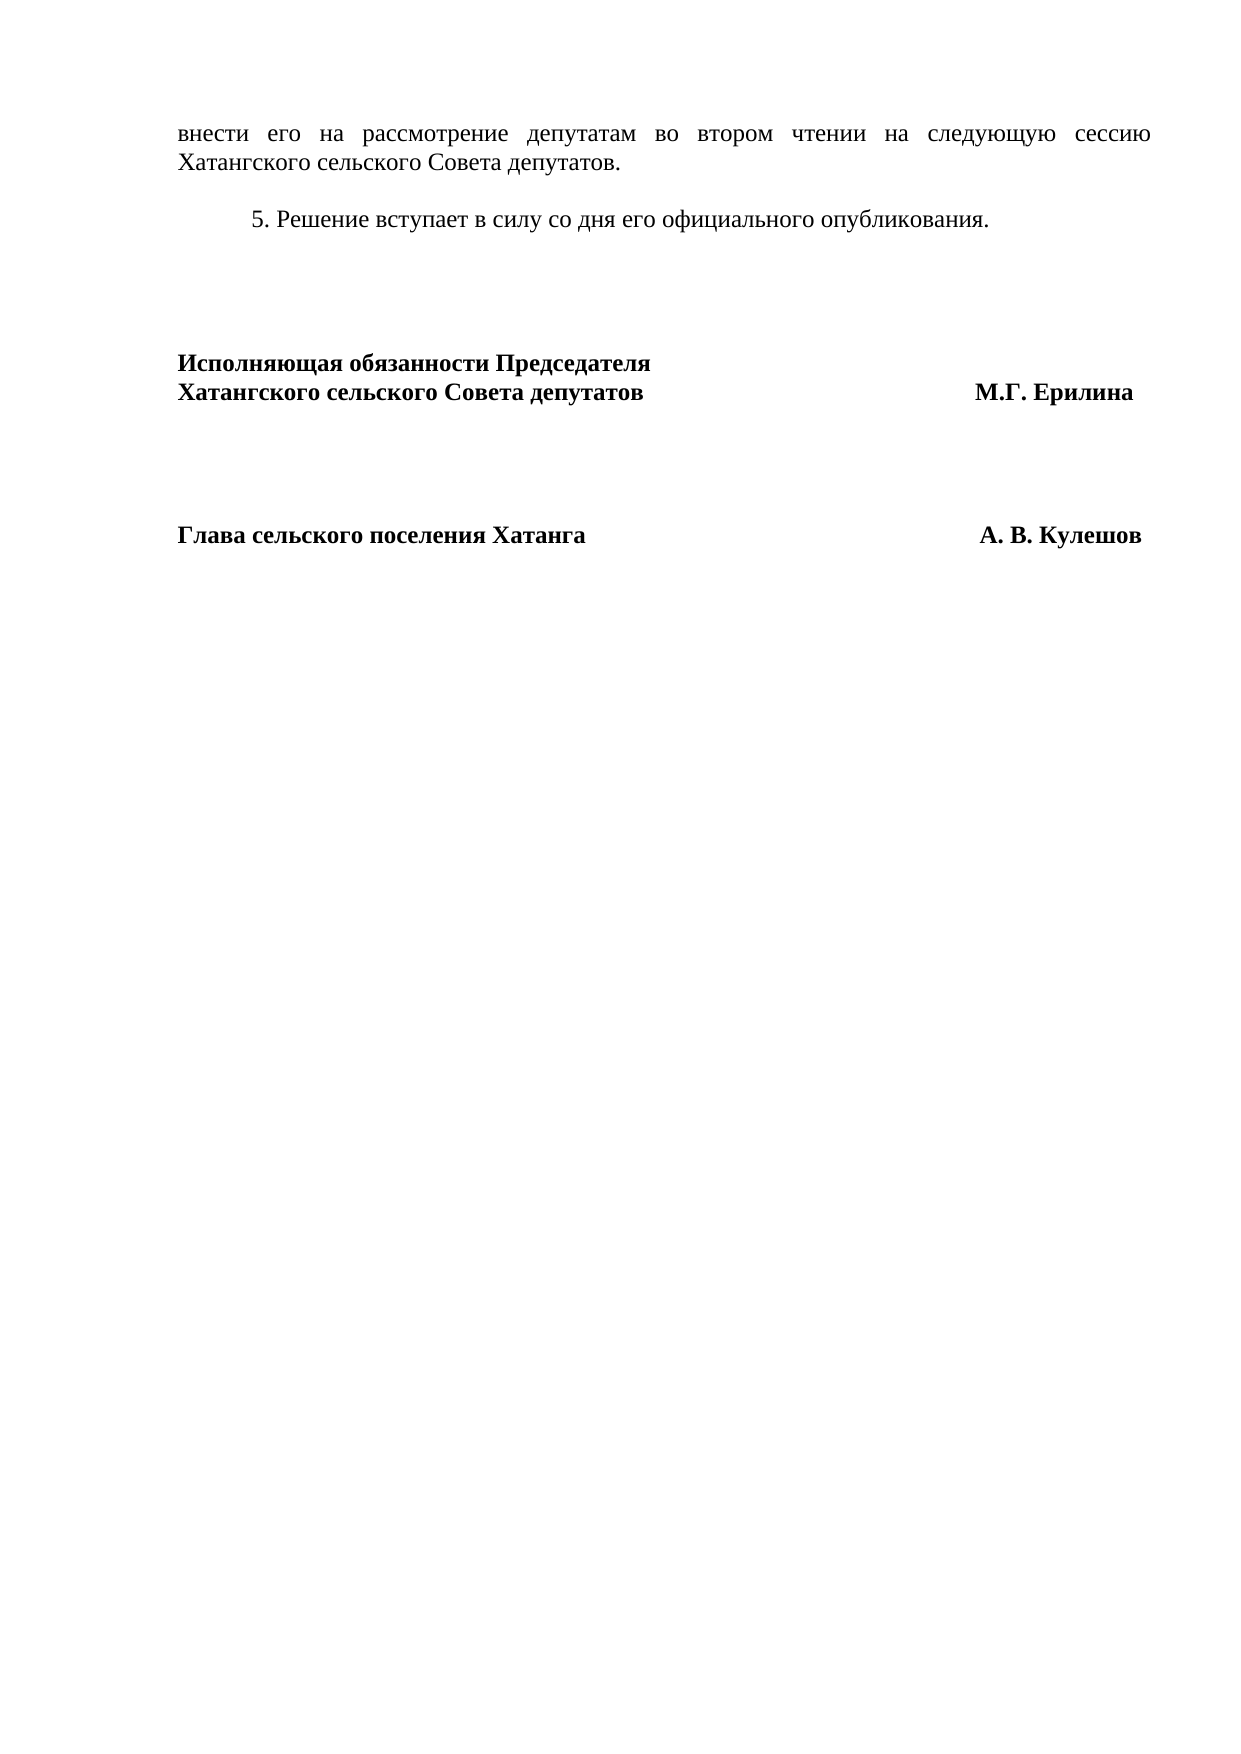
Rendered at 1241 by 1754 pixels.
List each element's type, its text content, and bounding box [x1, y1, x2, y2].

text Глава сельского поселения Хатанга А. В. Кулешов [177, 521, 1152, 549]
text Исполняющая обязанности Председателя [177, 348, 1152, 377]
text Хатангского сельского Совета депутатов М.Г. Ерилина [177, 377, 1152, 406]
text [177, 118, 1152, 176]
text 5. Решение вступает в силу со дня его официального опубликования. [177, 204, 1152, 233]
